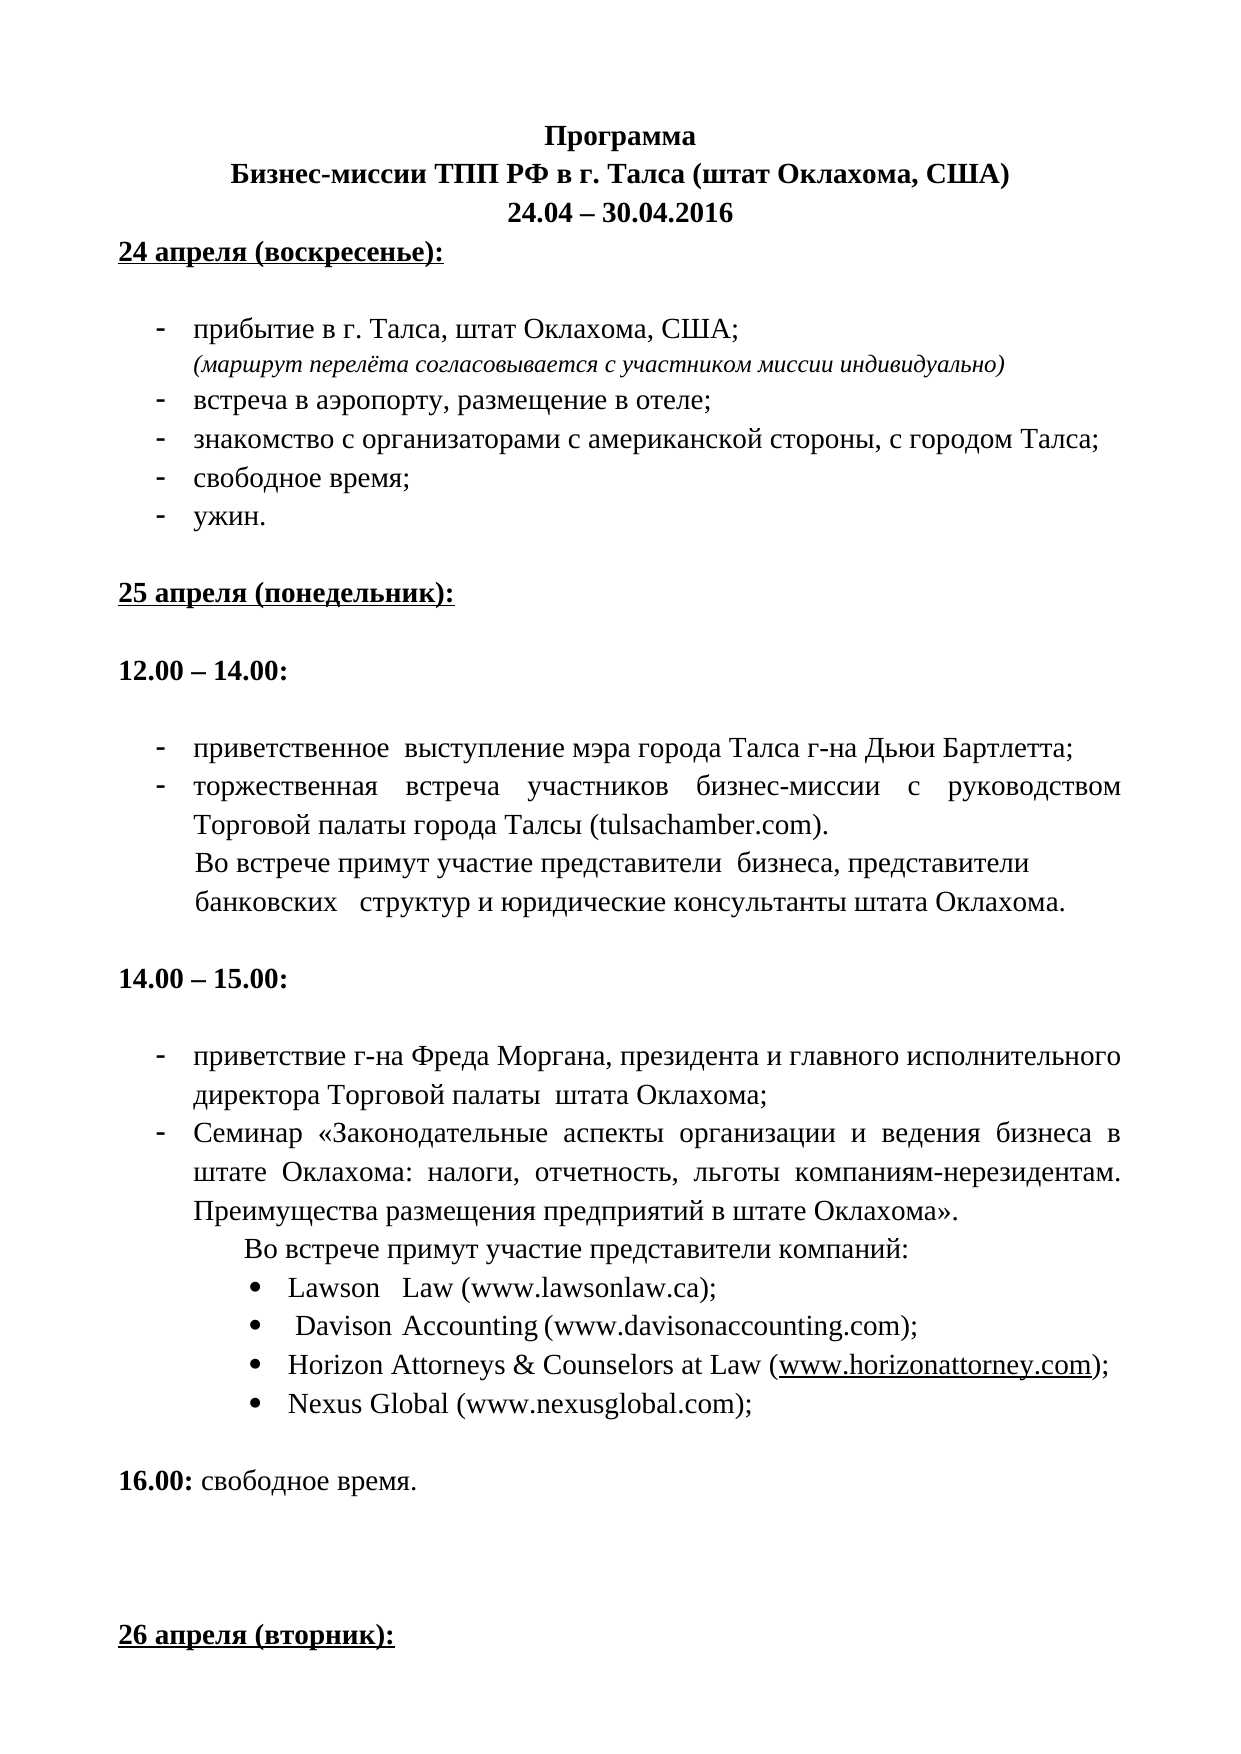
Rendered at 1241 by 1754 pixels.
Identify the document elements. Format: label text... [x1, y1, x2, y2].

text 12.00 – 14.00: [118, 653, 1122, 686]
text банковских структур и юридические консультанты штата Оклахома. [156, 884, 1122, 918]
text Во встрече примут участие представители бизнеса, представители [156, 846, 1122, 879]
list знакомство с организаторами с американской стороны, с городом Талса; [156, 421, 1122, 455]
list встреча в аэропорту, размещение в отеле; [156, 382, 1122, 416]
list приветствие г-на Фреда Моргана, президента и главного исполнительного директора Торговой палаты штата Оклахома; [156, 1038, 1122, 1111]
list (маршрут перелёта согласовывается с участником миссии индивидуально) [193, 349, 1122, 378]
list Nexus Global (www.nexusglobal.com); [250, 1386, 1122, 1419]
text 26 апреля (вторник): [118, 1617, 1122, 1651]
text Программа [118, 118, 1122, 152]
list Horizon Attorneys & Counselors at Law (www.horizonattorney.com); [250, 1347, 1122, 1381]
list торжественная встреча участников бизнес-миссии с руководством Торговой палаты города Талсы (tulsachamber.com). [156, 768, 1122, 841]
text 16.00: свободное время. [118, 1463, 1122, 1496]
list приветственное выступление мэра города Талса г-на Дьюи Бартлетта; [156, 730, 1122, 763]
list Lawson Law (www.lawsonlaw.ca); [250, 1270, 1122, 1303]
list прибытие в г. Талса, штат Оклахома, США; [156, 311, 1122, 344]
text Во встрече примут участие представители компаний: [213, 1231, 1122, 1265]
text 25 апреля (понедельник): [118, 576, 1122, 609]
text 24.04 – 30.04.2016 [118, 195, 1122, 229]
list свободное время; [156, 460, 1122, 493]
list ужин. [156, 498, 1122, 532]
list Davison Accounting (www.davisonaccounting.com); [250, 1308, 1122, 1342]
list Семинар «Законодательные аспекты организации и ведения бизнеса в штате Оклахома: налоги, отчетность, льготы компаниям-нерезидентам. Преимущества размещения предприятий в штате Оклахома». [156, 1116, 1122, 1226]
text Бизнес-миссии ТПП РФ в г. Талса (штат Оклахома, США) [118, 157, 1122, 190]
text 24 апреля (воскресенье): [118, 234, 1122, 267]
text 14.00 – 15.00: [118, 961, 1122, 995]
